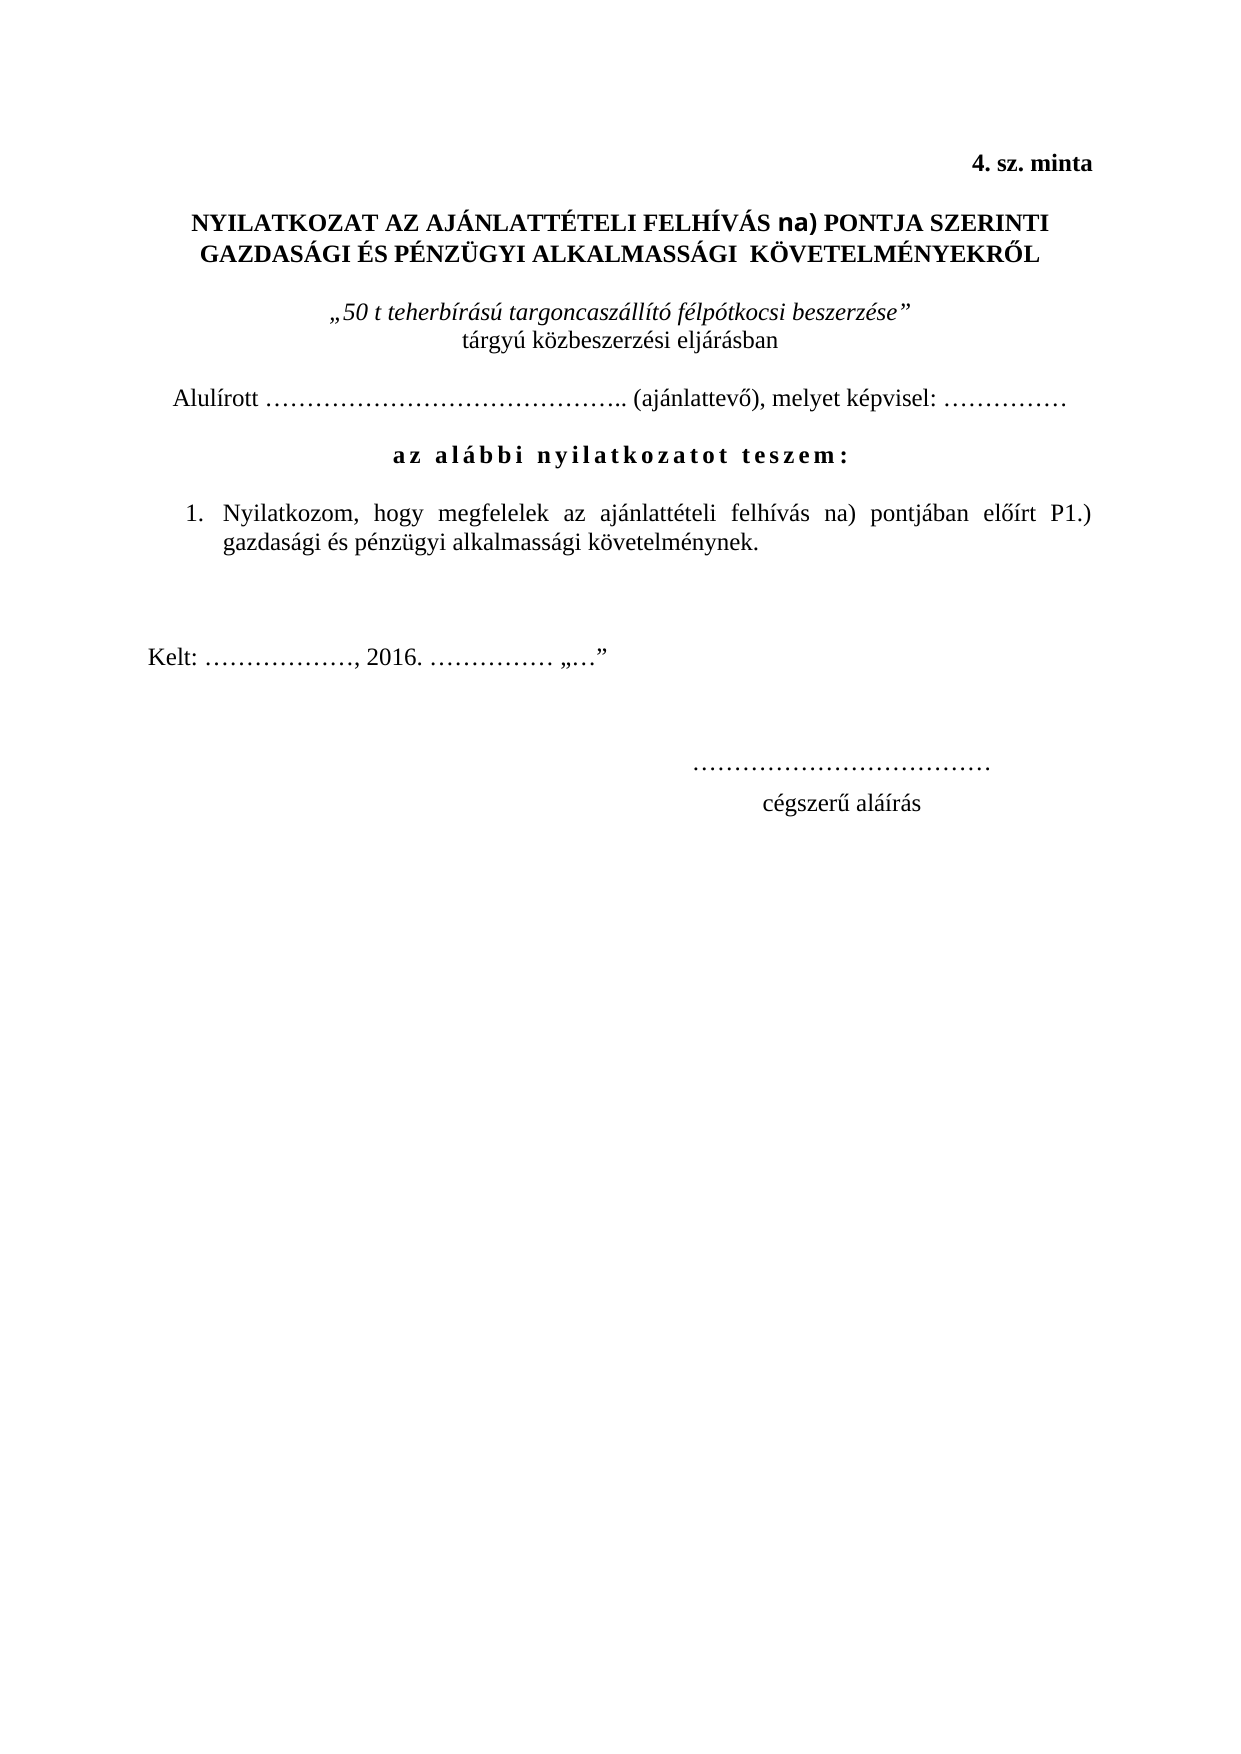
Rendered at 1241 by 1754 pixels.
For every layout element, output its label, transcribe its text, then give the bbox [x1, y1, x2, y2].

text „50 t teherbírású targoncaszállító félpótkocsi beszerzése” [148, 297, 1093, 325]
table_header ……………………………… [591, 670, 1093, 782]
list Nyilatkozom, hogy megfelelek az ajánlattételi felhívás na) pontjában előírt P1.) gazdasági és pénzügyi alkalmassági követelménynek. [185, 498, 1093, 555]
text Alulírott …………………………………….. (ajánlattevő), melyet képvisel: …………… [148, 383, 1093, 412]
text Kelt: ………………, 2016. …………… „…” [148, 642, 1093, 670]
text az alábbi nyilatkozatot teszem: [148, 440, 1093, 469]
text Nyilatkozat AZ AJÁNLATTÉTELI FELHÍVÁS na) pontja szerinti gazdasági és pénzügyi alkalmassági követelményekről [148, 205, 1093, 268]
text 4. sz. minta [148, 148, 1093, 176]
text tárgyú közbeszerzési eljárásban [148, 325, 1093, 354]
table_cell cégszerű aláírás [591, 782, 1093, 823]
